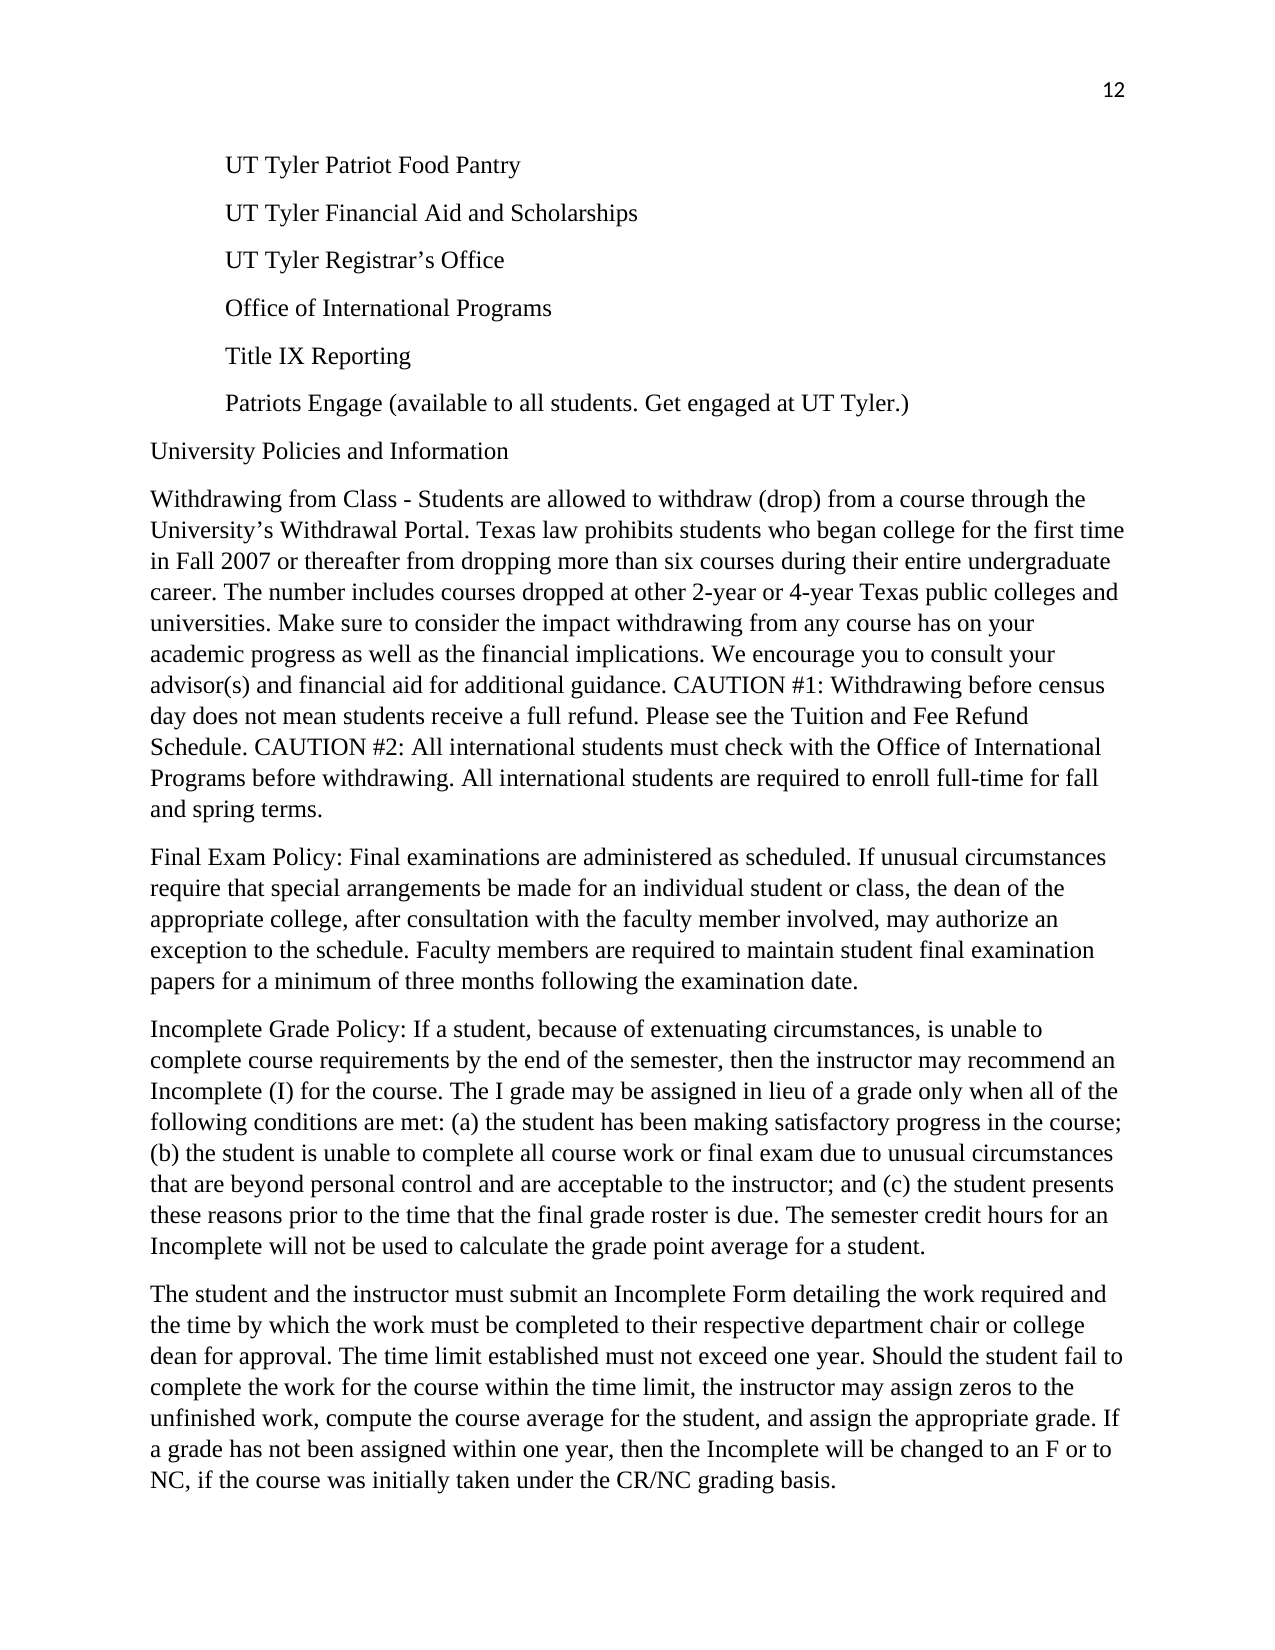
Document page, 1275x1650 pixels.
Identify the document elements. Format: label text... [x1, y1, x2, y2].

text Patriots Engage (available to all students. Get engaged at UT Tyler.) [150, 388, 1125, 417]
text Incomplete Grade Policy: If a student, because of extenuating circumstances, is unable to complete course requirements by the end of the semester, then the instructor may recommend an Incomplete (I) for the course. The I grade may be assigned in lieu of a grade only when all of the following conditions are met: (a) the student has been making satisfactory progress in the course; (b) the student is unable to complete all course work or final exam due to unusual circumstances that are beyond personal control and are acceptable to the instructor; and (c) the student presents these reasons prior to the time that the final grade roster is due. The semester credit hours for an Incomplete will not be used to calculate the grade point average for a student. [150, 1014, 1125, 1260]
text Withdrawing from Class - Students are allowed to withdraw (drop) from a course through the University’s Withdrawal Portal. Texas law prohibits students who began college for the first time in Fall 2007 or thereafter from dropping more than six courses during their entire undergraduate career. The number includes courses dropped at other 2-year or 4-year Texas public colleges and universities. Make sure to consider the impact withdrawing from any course has on your academic progress as well as the financial implications. We encourage you to consult your advisor(s) and financial aid for additional guidance. CAUTION #1: Withdrawing before census day does not mean students receive a full refund. Please see the Tuition and Fee Refund Schedule. CAUTION #2: All international students must check with the Office of International Programs before withdrawing. All international students are required to enroll full-time for fall and spring terms. [150, 484, 1125, 823]
text Title IX Reporting [150, 341, 1125, 369]
text Final Exam Policy: Final examinations are administered as scheduled. If unusual circumstances require that special arrangements be made for an individual student or class, the dean of the appropriate college, after consultation with the faculty member involved, may authorize an exception to the schedule. Faculty members are required to maintain student final examination papers for a minimum of three months following the examination date. [150, 842, 1125, 995]
text UT Tyler Financial Aid and Scholarships [150, 198, 1125, 226]
text UT Tyler Patriot Food Pantry [150, 150, 1125, 179]
text University Policies and Information [150, 436, 1125, 465]
text The student and the instructor must submit an Incomplete Form detailing the work required and the time by which the work must be completed to their respective department chair or college dean for approval. The time limit established must not exceed one year. Should the student fail to complete the work for the course within the time limit, the instructor may assign zeros to the unfinished work, compute the course average for the student, and assign the appropriate grade. If a grade has not been assigned within one year, then the Incomplete will be changed to an F or to NC, if the course was initially taken under the CR/NC grading basis. [150, 1279, 1125, 1494]
text Office of International Programs [150, 293, 1125, 322]
text UT Tyler Registrar’s Office [150, 245, 1125, 274]
